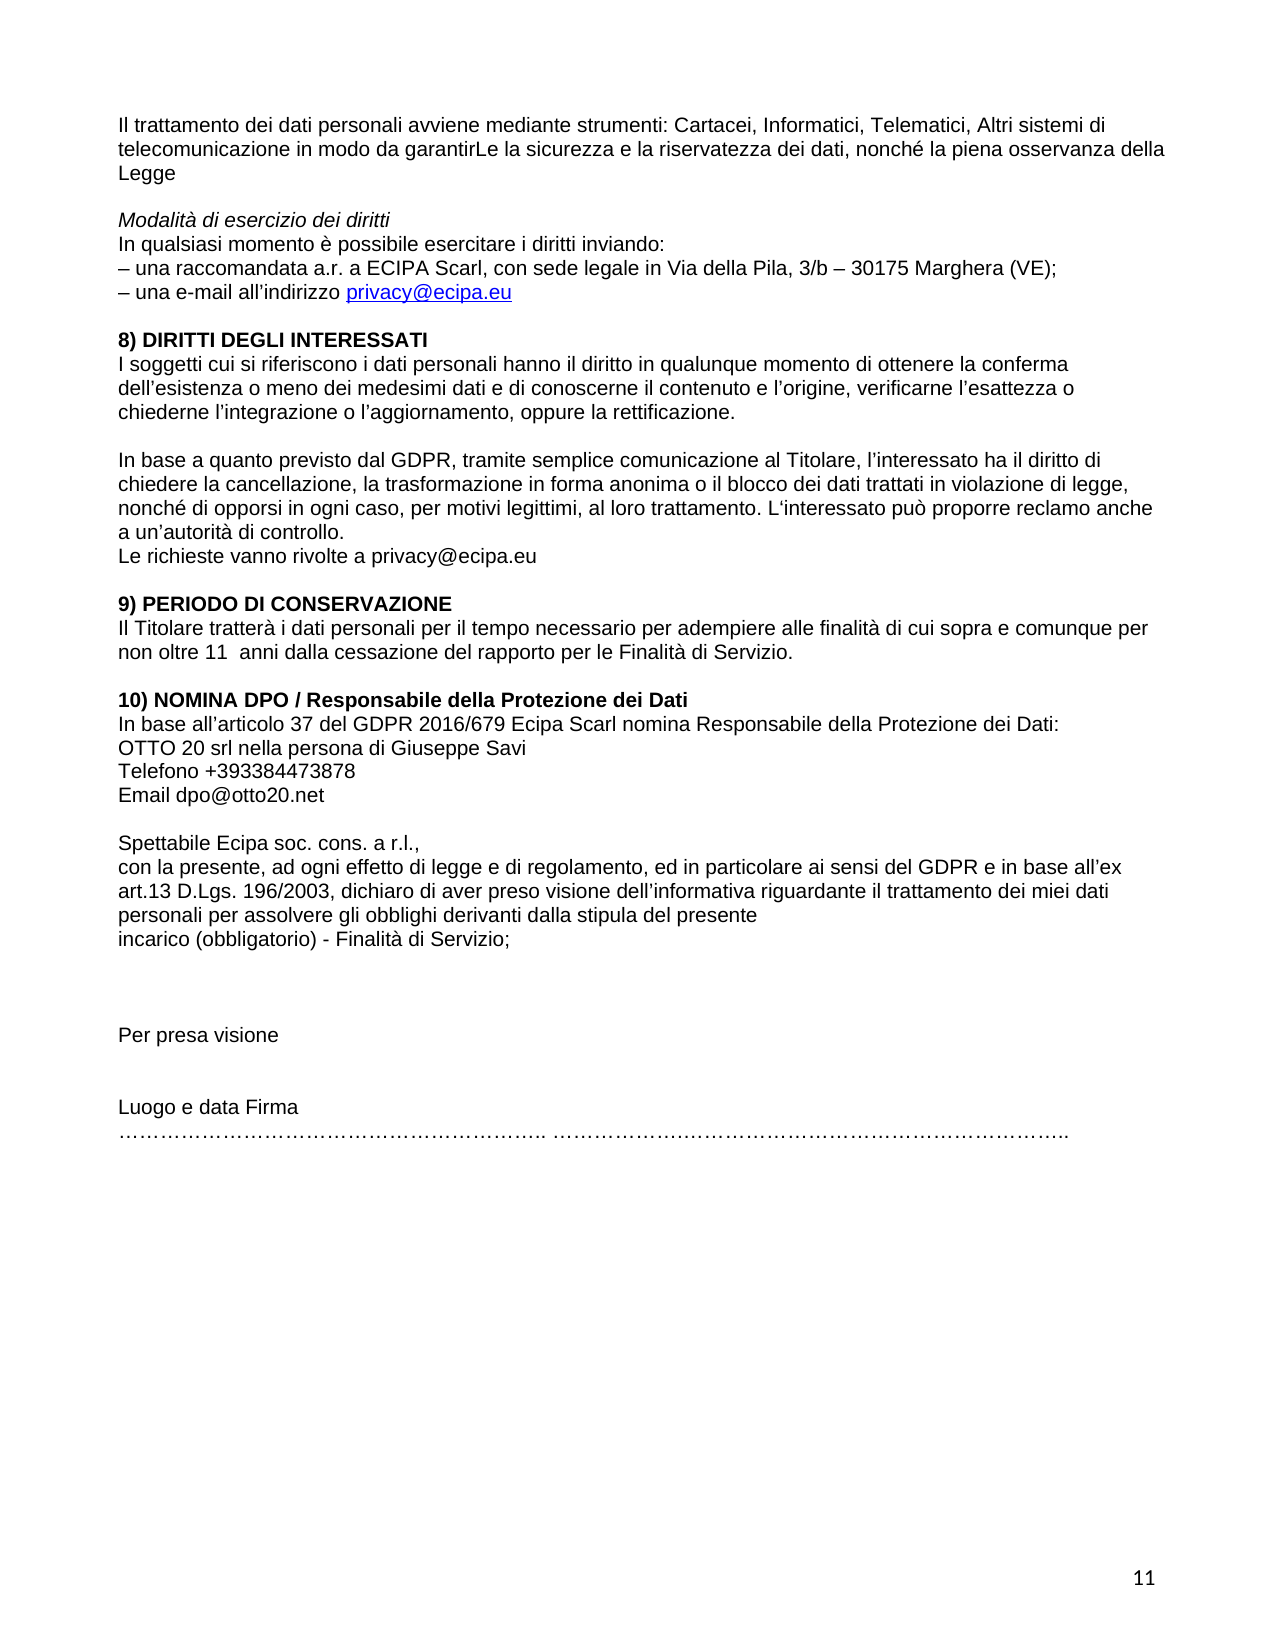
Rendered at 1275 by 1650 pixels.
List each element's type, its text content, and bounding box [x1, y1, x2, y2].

text Spettabile Ecipa soc. cons. a r.l., [118, 831, 1169, 855]
text Il trattamento dei dati personali avviene mediante strumenti: Cartacei, Informatici, Telematici, Altri sistemi di telecomunicazione in modo da garantirLe la sicurezza e la riservatezza dei dati, nonché la piena osservanza della Legge [118, 112, 1169, 184]
text Il Titolare tratterà i dati personali per il tempo necessario per adempiere alle finalità di cui sopra e comunque per non oltre 11 anni dalla cessazione del rapporto per le Finalità di Servizio. [118, 616, 1169, 663]
text con la presente, ad ogni effetto di legge e di regolamento, ed in particolare ai sensi del GDPR e in base all’ex art.13 D.Lgs. 196/2003, dichiaro di aver preso visione dell’informativa riguardante il trattamento dei miei dati personali per assolvere gli obblighi derivanti dalla stipula del presente [118, 855, 1169, 927]
text In base all’articolo 37 del GDPR 2016/679 Ecipa Scarl nomina Responsabile della Protezione dei Dati: [118, 711, 1169, 735]
text Le richieste vanno rivolte a privacy@ecipa.eu [118, 544, 1169, 568]
text – una raccomandata a.r. a ECIPA Scarl, con sede legale in Via della Pila, 3/b – 30175 Marghera (VE); [118, 256, 1169, 280]
text 8) DIRITTI DEGLI INTERESSATI [118, 328, 1169, 352]
text Per presa visione [118, 1023, 1169, 1047]
text Telefono +393384473878 [118, 759, 1169, 783]
text OTTO 20 srl nella persona di Giuseppe Savi [118, 735, 1169, 759]
text In qualsiasi momento è possibile esercitare i diritti inviando: [118, 232, 1169, 256]
text I soggetti cui si riferiscono i dati personali hanno il diritto in qualunque momento di ottenere la conferma dell’esistenza o meno dei medesimi dati e di conoscerne il contenuto e l’origine, verificarne l’esattezza o chiederne l’integrazione o l’aggiornamento, oppure la rettificazione. [118, 352, 1169, 424]
text …………………………………………………….. ……………….……………………………………………….. [118, 1119, 1169, 1143]
text Modalità di esercizio dei diritti [118, 208, 1169, 232]
text In base a quanto previsto dal GDPR, tramite semplice comunicazione al Titolare, l’interessato ha il diritto di chiedere la cancellazione, la trasformazione in forma anonima o il blocco dei dati trattati in violazione di legge, nonché di opporsi in ogni caso, per motivi legittimi, al loro trattamento. L‘interessato può proporre reclamo anche a un’autorità di controllo. [118, 448, 1169, 544]
text 9) PERIODO DI CONSERVAZIONE [118, 592, 1169, 616]
text – una e-mail all’indirizzo privacy@ecipa.eu [118, 280, 1169, 304]
text Luogo e data Firma [118, 1095, 1169, 1119]
text incarico (obbligatorio) - Finalità di Servizio; [118, 927, 1169, 951]
text 10) NOMINA DPO / Responsabile della Protezione dei Dati [118, 687, 1169, 711]
text Email dpo@otto20.net [118, 783, 1169, 807]
